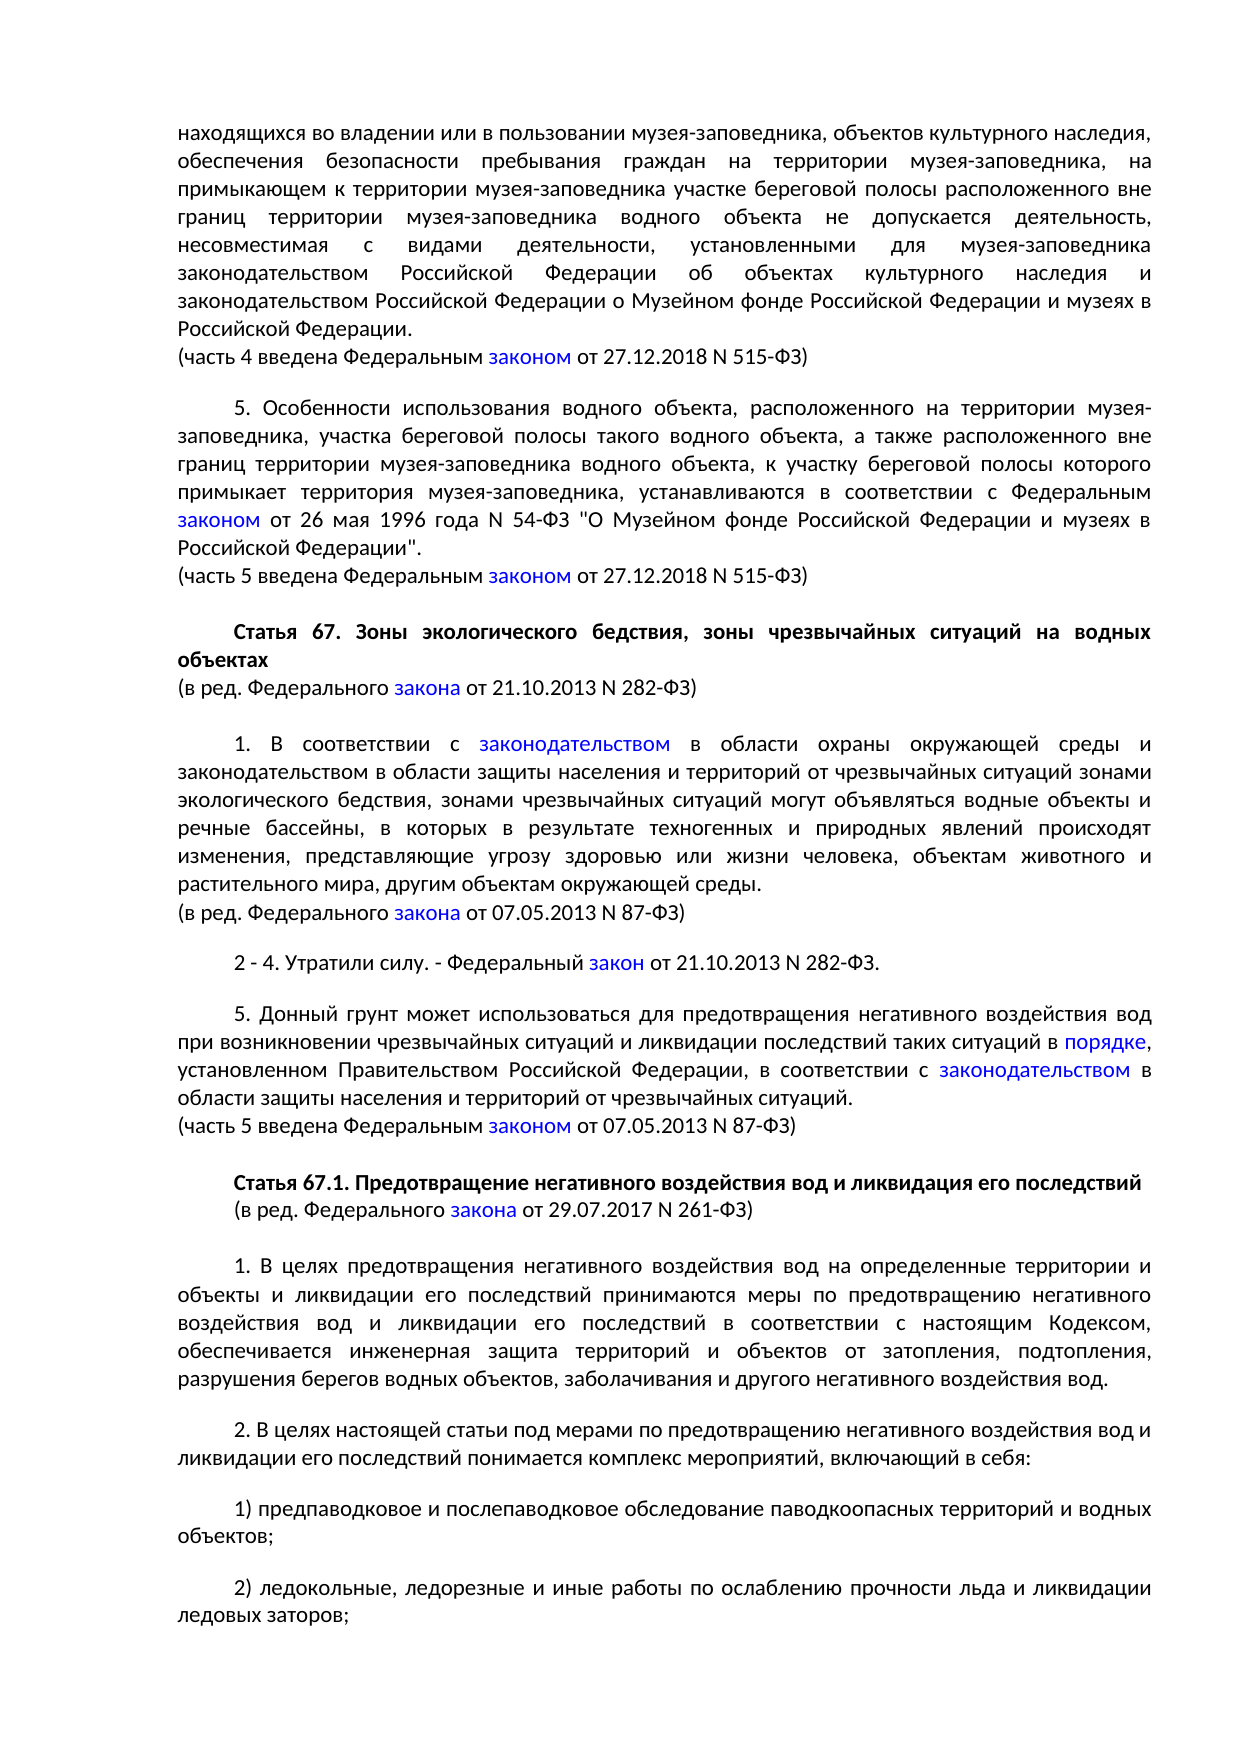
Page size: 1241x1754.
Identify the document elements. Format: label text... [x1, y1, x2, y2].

text 5. Донный грунт может использоваться для предотвращения негативного воздействия вод при возникновении чрезвычайных ситуаций и ликвидации последствий таких ситуаций в порядке, установленном Правительством Российской Федерации, в соответствии с законодательством в области защиты населения и территорий от чрезвычайных ситуаций. [177, 999, 1152, 1112]
title Статья 67. Зоны экологического бедствия, зоны чрезвычайных ситуаций на водных объектах [177, 617, 1152, 673]
text (в ред. Федерального закона от 29.07.2017 N 261-ФЗ) [177, 1196, 1152, 1224]
text 5. Особенности использования водного объекта, расположенного на территории музея-заповедника, участка береговой полосы такого водного объекта, а также расположенного вне границ территории музея-заповедника водного объекта, к участку береговой полосы которого примыкает территория музея-заповедника, устанавливаются в соответствии с Федеральным законом от 26 мая 1996 года N 54-ФЗ "О Музейном фонде Российской Федерации и музеях в Российской Федерации". [177, 393, 1152, 561]
text 1. В целях предотвращения негативного воздействия вод на определенные территории и объекты и ликвидации его последствий принимаются меры по предотвращению негативного воздействия вод и ликвидации его последствий в соответствии с настоящим Кодексом, обеспечивается инженерная защита территорий и объектов от затопления, подтопления, разрушения берегов водных объектов, заболачивания и другого негативного воздействия вод. [177, 1252, 1152, 1392]
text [177, 118, 1152, 342]
text 1. В соответствии с законодательством в области охраны окружающей среды и законодательством в области защиты населения и территорий от чрезвычайных ситуаций зонами экологического бедствия, зонами чрезвычайных ситуаций могут объявляться водные объекты и речные бассейны, в которых в результате техногенных и природных явлений происходят изменения, представляющие угрозу здоровью или жизни человека, объектам животного и растительного мира, другим объектам окружающей среды. [177, 729, 1152, 898]
text (в ред. Федерального закона от 21.10.2013 N 282-ФЗ) [177, 673, 1152, 701]
text (часть 4 введена Федеральным законом от 27.12.2018 N 515-ФЗ) [177, 342, 1152, 370]
text (часть 5 введена Федеральным законом от 27.12.2018 N 515-ФЗ) [177, 561, 1152, 589]
text (в ред. Федерального закона от 07.05.2013 N 87-ФЗ) [177, 898, 1152, 926]
text 2 - 4. Утратили силу. - Федеральный закон от 21.10.2013 N 282-ФЗ. [177, 948, 1152, 977]
text 2) ледокольные, ледорезные и иные работы по ослаблению прочности льда и ликвидации ледовых заторов; [177, 1573, 1152, 1629]
text (часть 5 введена Федеральным законом от 07.05.2013 N 87-ФЗ) [177, 1112, 1152, 1139]
text 1) предпаводковое и послепаводковое обследование паводкоопасных территорий и водных объектов; [177, 1494, 1152, 1550]
title Статья 67.1. Предотвращение негативного воздействия вод и ликвидация его последствий [177, 1168, 1152, 1196]
text 2. В целях настоящей статьи под мерами по предотвращению негативного воздействия вод и ликвидации его последствий понимается комплекс мероприятий, включающий в себя: [177, 1415, 1152, 1471]
